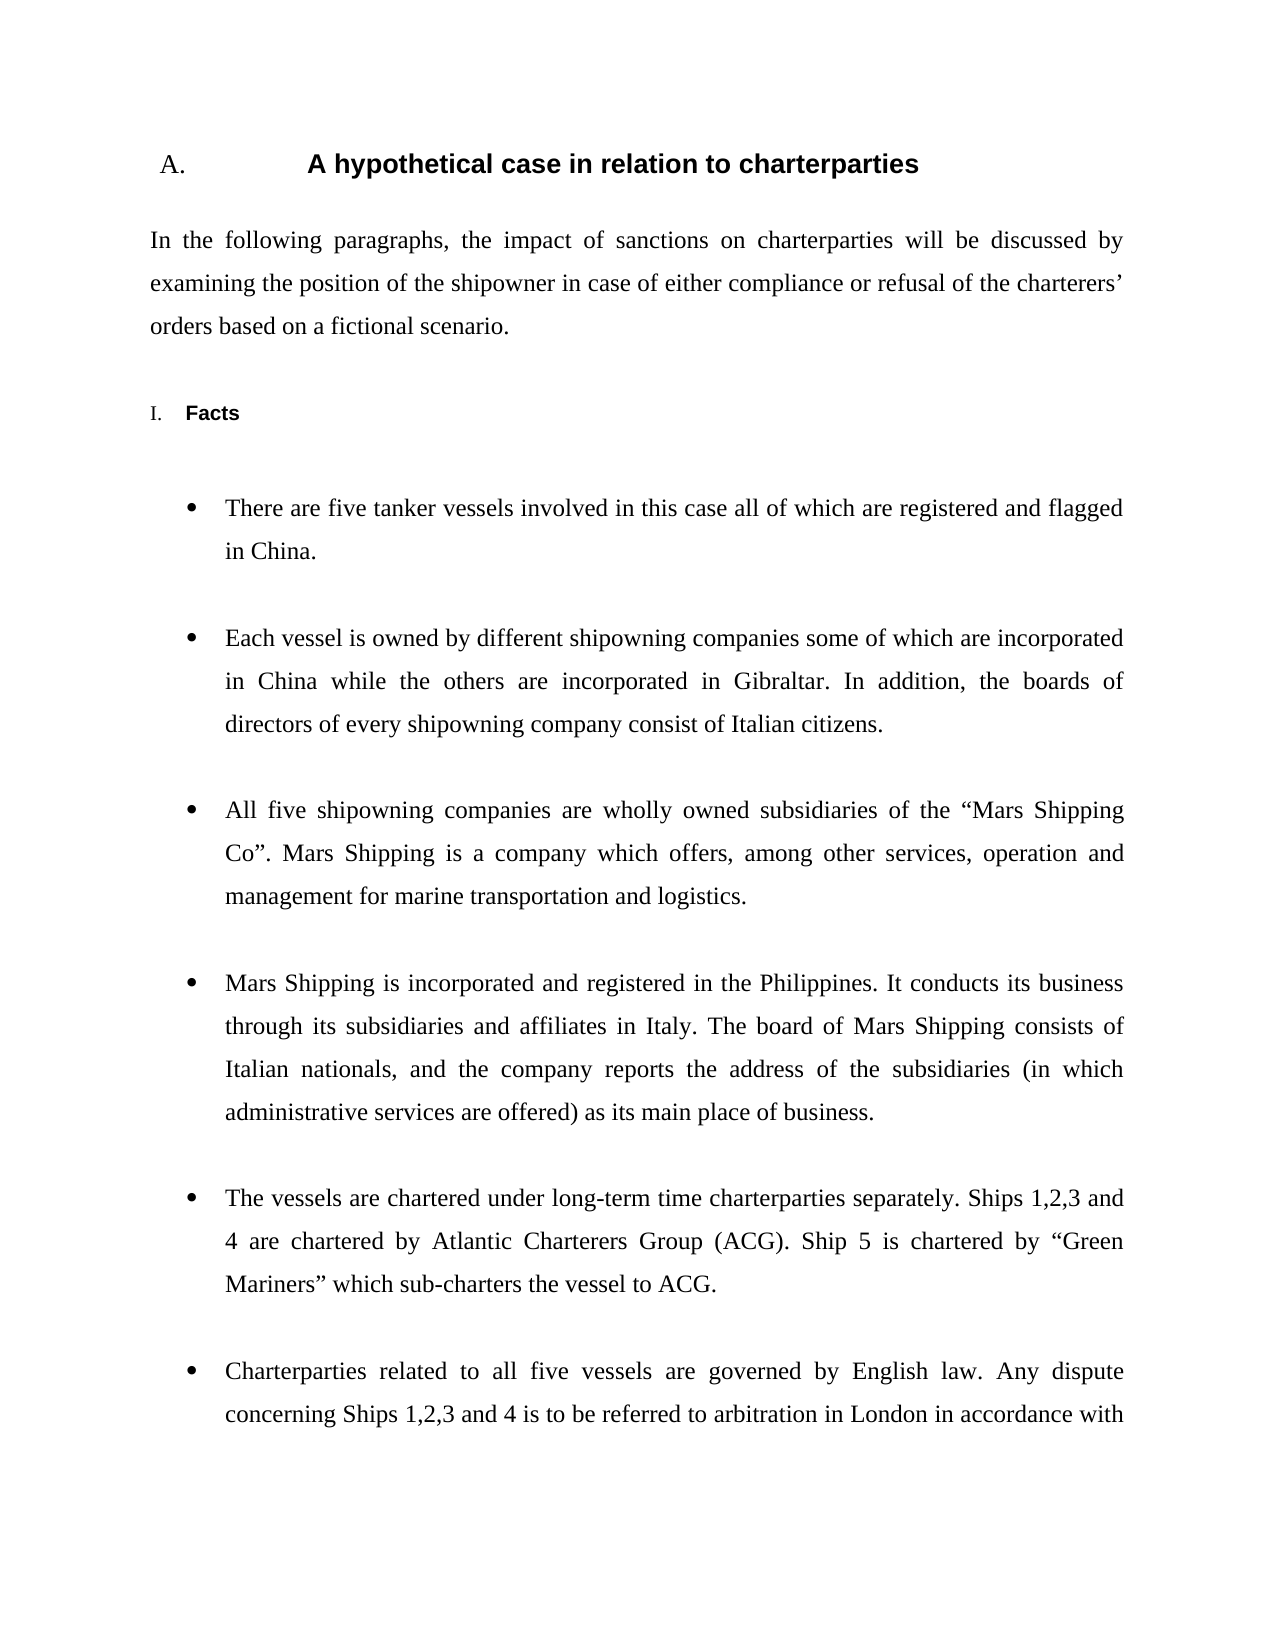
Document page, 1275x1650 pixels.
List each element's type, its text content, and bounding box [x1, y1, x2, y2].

list The vessels are chartered under long-term time charterparties separately. Ships 1,2,3 and 4 are chartered by Atlantic Charterers Group (ACG). Ship 5 is chartered by “Green Mariners” which sub-charters the vessel to ACG. [187, 1183, 1125, 1298]
list All five shipowning companies are wholly owned subsidiaries of the “Mars Shipping Co”. Mars Shipping is a company which offers, among other services, operation and management for marine transportation and logistics. [187, 795, 1125, 910]
list Each vessel is owned by different shipowning companies some of which are incorporated in China while the others are incorporated in Gibraltar. In addition, the boards of directors of every shipowning company consist of Italian citizens. [187, 623, 1125, 738]
list There are five tanker vessels involved in this case all of which are registered and flagged in China. [187, 493, 1125, 565]
subtitle A hypothetical case in relation to charterparties [159, 150, 1125, 179]
subtitle In the following paragraphs, the impact of sanctions on charterparties will be discussed by examining the position of the shipowner in case of either compliance or refusal of the charterers’ orders based on a fictional scenario. [150, 225, 1125, 340]
subtitle Facts [150, 400, 1125, 425]
list Mars Shipping is incorporated and registered in the Philippines. It conducts its business through its subsidiaries and affiliates in Italy. The board of Mars Shipping consists of Italian nationals, and the company reports the address of the subsidiaries (in which administrative services are offered) as its main place of business. [187, 968, 1125, 1126]
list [187, 1356, 1125, 1428]
